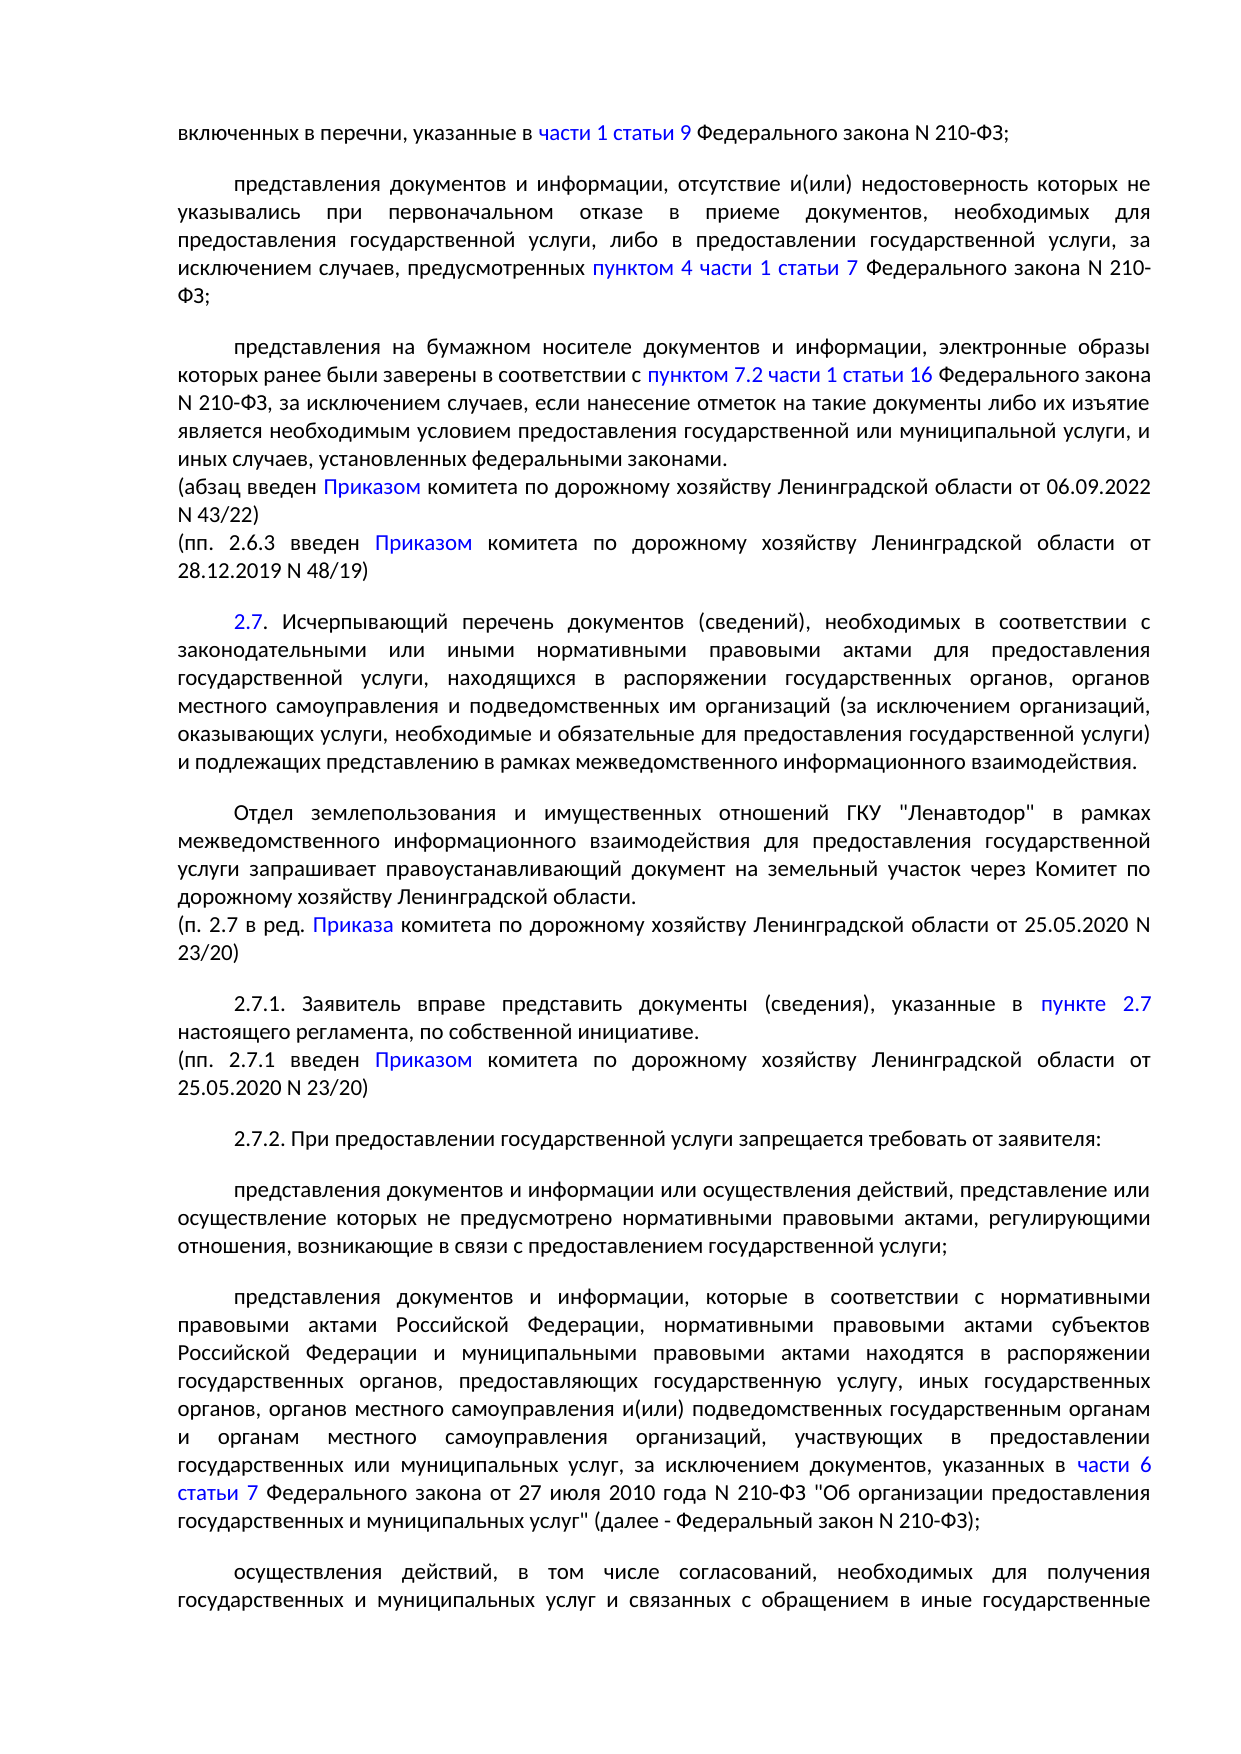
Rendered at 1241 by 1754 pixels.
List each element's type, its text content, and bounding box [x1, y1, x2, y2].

text 2.7.1. Заявитель вправе представить документы (сведения), указанные в пункте 2.7 настоящего регламента, по собственной инициативе. [177, 989, 1152, 1045]
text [177, 118, 1152, 146]
text Отдел землепользования и имущественных отношений ГКУ "Ленавтодор" в рамках межведомственного информационного взаимодействия для предоставления государственной услуги запрашивает правоустанавливающий документ на земельный участок через Комитет по дорожному хозяйству Ленинградской области. [177, 798, 1152, 910]
text представления документов и информации, отсутствие и(или) недостоверность которых не указывались при первоначальном отказе в приеме документов, необходимых для предоставления государственной услуги, либо в предоставлении государственной услуги, за исключением случаев, предусмотренных пунктом 4 части 1 статьи 7 Федерального закона N 210-ФЗ; [177, 169, 1152, 309]
text (пп. 2.6.3 введен Приказом комитета по дорожному хозяйству Ленинградской области от 28.12.2019 N 48/19) [177, 528, 1152, 584]
text (абзац введен Приказом комитета по дорожному хозяйству Ленинградской области от 06.09.2022 N 43/22) [177, 472, 1152, 528]
text (п. 2.7 в ред. Приказа комитета по дорожному хозяйству Ленинградской области от 25.05.2020 N 23/20) [177, 910, 1152, 966]
text представления документов и информации или осуществления действий, представление или осуществление которых не предусмотрено нормативными правовыми актами, регулирующими отношения, возникающие в связи с предоставлением государственной услуги; [177, 1175, 1152, 1259]
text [177, 1557, 1152, 1613]
text представления на бумажном носителе документов и информации, электронные образы которых ранее были заверены в соответствии с пунктом 7.2 части 1 статьи 16 Федерального закона N 210-ФЗ, за исключением случаев, если нанесение отметок на такие документы либо их изъятие является необходимым условием предоставления государственной или муниципальной услуги, и иных случаев, установленных федеральными законами. [177, 332, 1152, 472]
text 2.7. Исчерпывающий перечень документов (сведений), необходимых в соответствии с законодательными или иными нормативными правовыми актами для предоставления государственной услуги, находящихся в распоряжении государственных органов, органов местного самоуправления и подведомственных им организаций (за исключением организаций, оказывающих услуги, необходимые и обязательные для предоставления государственной услуги) и подлежащих представлению в рамках межведомственного информационного взаимодействия. [177, 607, 1152, 775]
text (пп. 2.7.1 введен Приказом комитета по дорожному хозяйству Ленинградской области от 25.05.2020 N 23/20) [177, 1045, 1152, 1101]
text представления документов и информации, которые в соответствии с нормативными правовыми актами Российской Федерации, нормативными правовыми актами субъектов Российской Федерации и муниципальными правовыми актами находятся в распоряжении государственных органов, предоставляющих государственную услугу, иных государственных органов, органов местного самоуправления и(или) подведомственных государственным органам и органам местного самоуправления организаций, участвующих в предоставлении государственных или муниципальных услуг, за исключением документов, указанных в части 6 статьи 7 Федерального закона от 27 июля 2010 года N 210-ФЗ "Об организации предоставления государственных и муниципальных услуг" (далее - Федеральный закон N 210-ФЗ); [177, 1282, 1152, 1534]
text 2.7.2. При предоставлении государственной услуги запрещается требовать от заявителя: [177, 1124, 1152, 1152]
